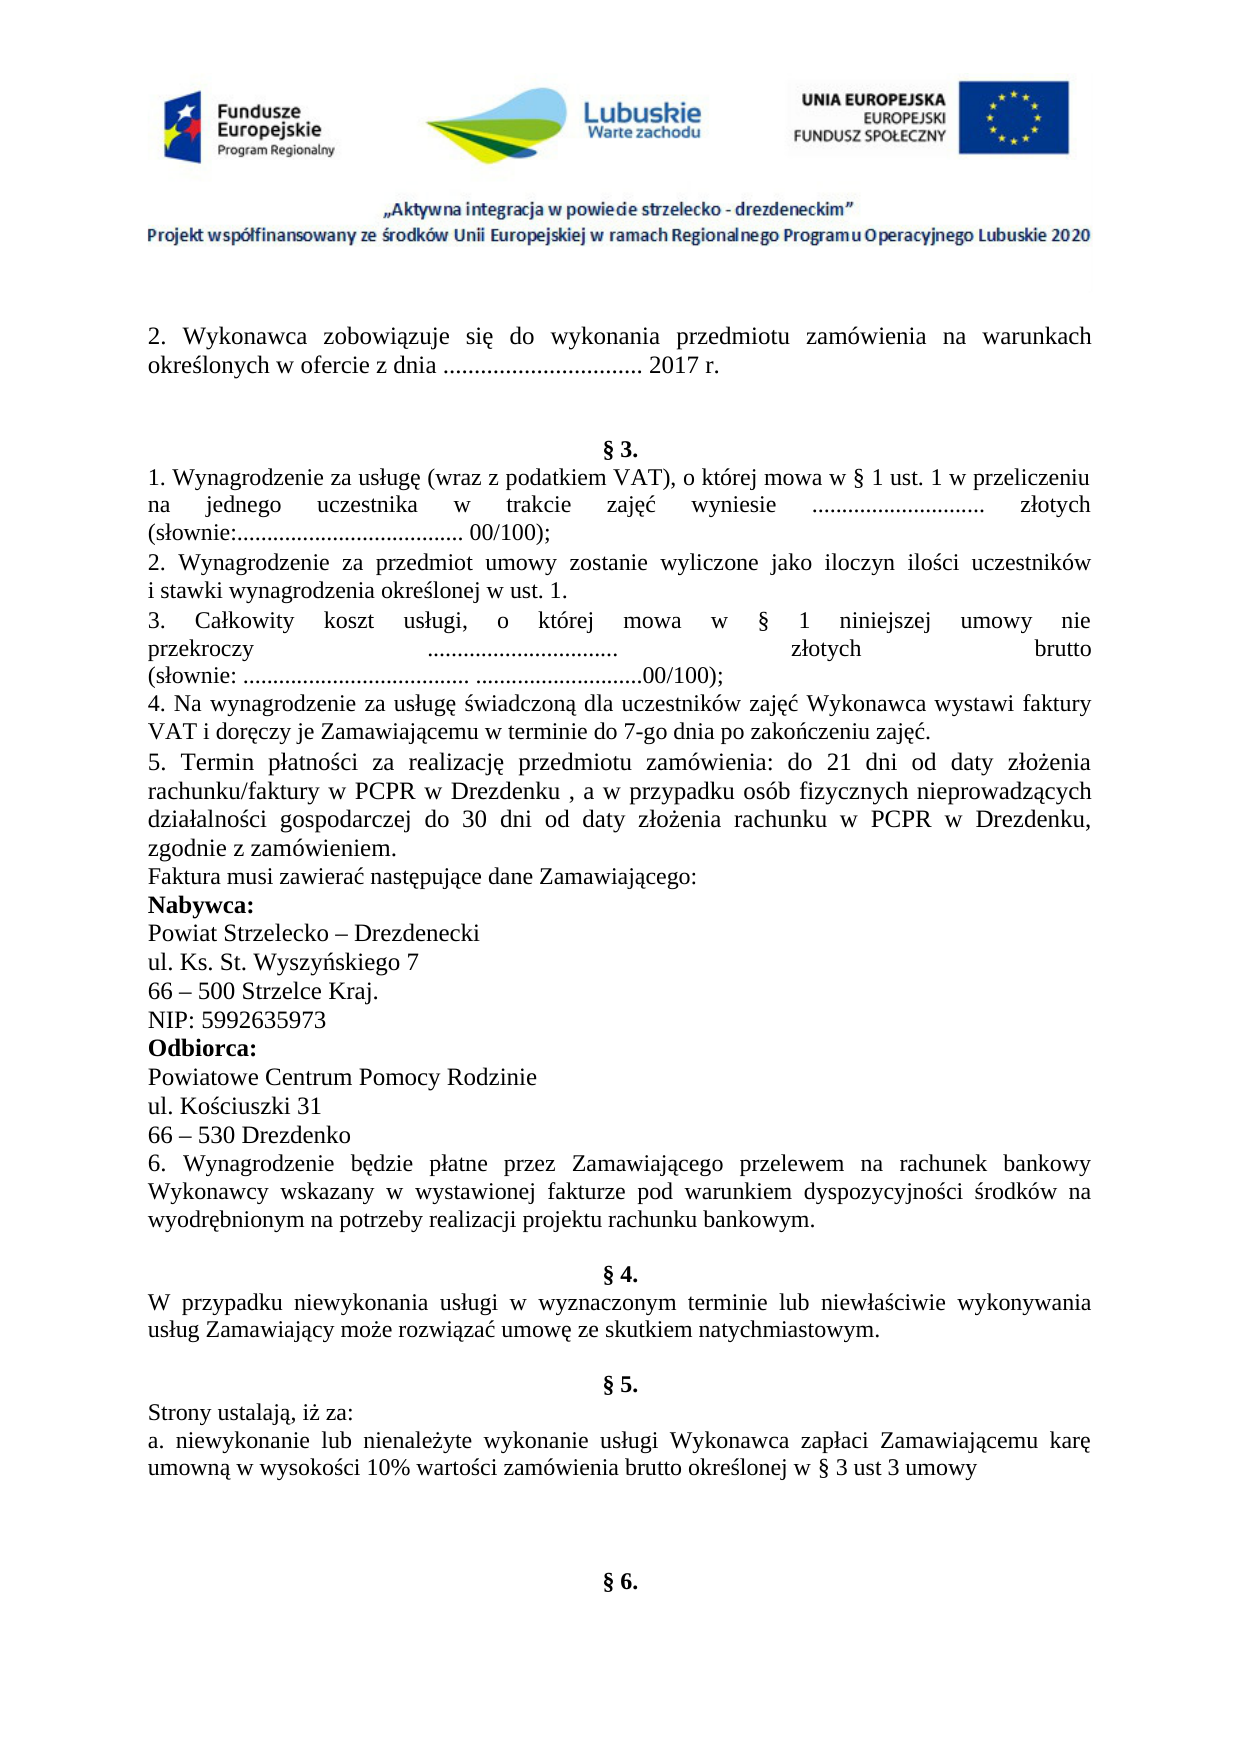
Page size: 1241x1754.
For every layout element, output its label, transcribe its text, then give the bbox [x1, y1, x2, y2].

text § 4. [148, 1260, 1093, 1288]
text Powiat Strzelecko – Drezdenecki ul. Ks. St. Wyszyńskiego 7 66 – 500 Strzelce Kraj. NIP: 5992635973 [148, 918, 1093, 1033]
text Powiatowe Centrum Pomocy Rodzinie ul. Kościuszki 31 66 – 530 Drezdenko [148, 1062, 1093, 1148]
text § 6. [148, 1567, 1093, 1594]
text Faktura musi zawierać następujące dane Zamawiającego: [148, 862, 1093, 890]
text 6. Wynagrodzenie będzie płatne przez Zamawiającego przelewem na rachunek bankowy Wykonawcy wskazany w wystawionej fakturze pod warunkiem dyspozycyjności środków na wyodrębnionym na potrzeby realizacji projektu rachunku bankowym. [148, 1148, 1093, 1232]
text 4. Na wynagrodzenie za usługę świadczoną dla uczestników zajęć Wykonawca wystawi faktury VAT i doręczy je Zamawiającemu w terminie do 7-go dnia po zakończeniu zajęć. [148, 689, 1093, 744]
text 5. Termin płatności za realizację przedmiotu zamówienia: do 21 dni od daty złożenia rachunku/faktury w PCPR w Drezdenku , a w przypadku osób fizycznych nieprowadzących działalności gospodarczej do 30 dni od daty złożenia rachunku w PCPR w Drezdenku, zgodnie z zamówieniem. [148, 747, 1093, 862]
text 2. Wynagrodzenie za przedmiot umowy zostanie wyliczone jako iloczyn ilości uczestników i stawki wynagrodzenia określonej w ust. 1. [148, 548, 1093, 603]
text a. niewykonanie lub nienależyte wykonanie usługi Wykonawca zapłaci Zamawiającemu karę umowną w wysokości 10% wartości zamówienia brutto określonej w § 3 ust 3 umowy [148, 1426, 1093, 1481]
text Nabywca: [148, 890, 1093, 918]
text Strony ustalają, iż za: [148, 1398, 1093, 1426]
text Odbiorca: [148, 1033, 1093, 1062]
text W przypadku niewykonania usługi w wyznaczonym terminie lub niewłaściwie wykonywania usług Zamawiający może rozwiązać umowę ze skutkiem natychmiastowym. [148, 1288, 1093, 1343]
text 3. Całkowity koszt usługi, o której mowa w § 1 niniejszej umowy nie przekroczy ................................ złotych brutto (słownie: ...................................... ............................00/100); [148, 606, 1093, 689]
text 1. Wynagrodzenie za usługę (wraz z podatkiem VAT), o której mowa w § 1 ust. 1 w przeliczeniu na jednego uczestnika w trakcie zajęć wyniesie ............................. złotych (słownie:...................................... 00/100); [148, 463, 1093, 545]
picture [147, 73, 1093, 293]
text § 3. [148, 435, 1093, 463]
text § 5. [148, 1370, 1093, 1398]
text 2. Wykonawca zobowiązuje się do wykonania przedmiotu zamówienia na warunkach określonych w ofercie z dnia ................................ 2017 r. [148, 321, 1093, 379]
